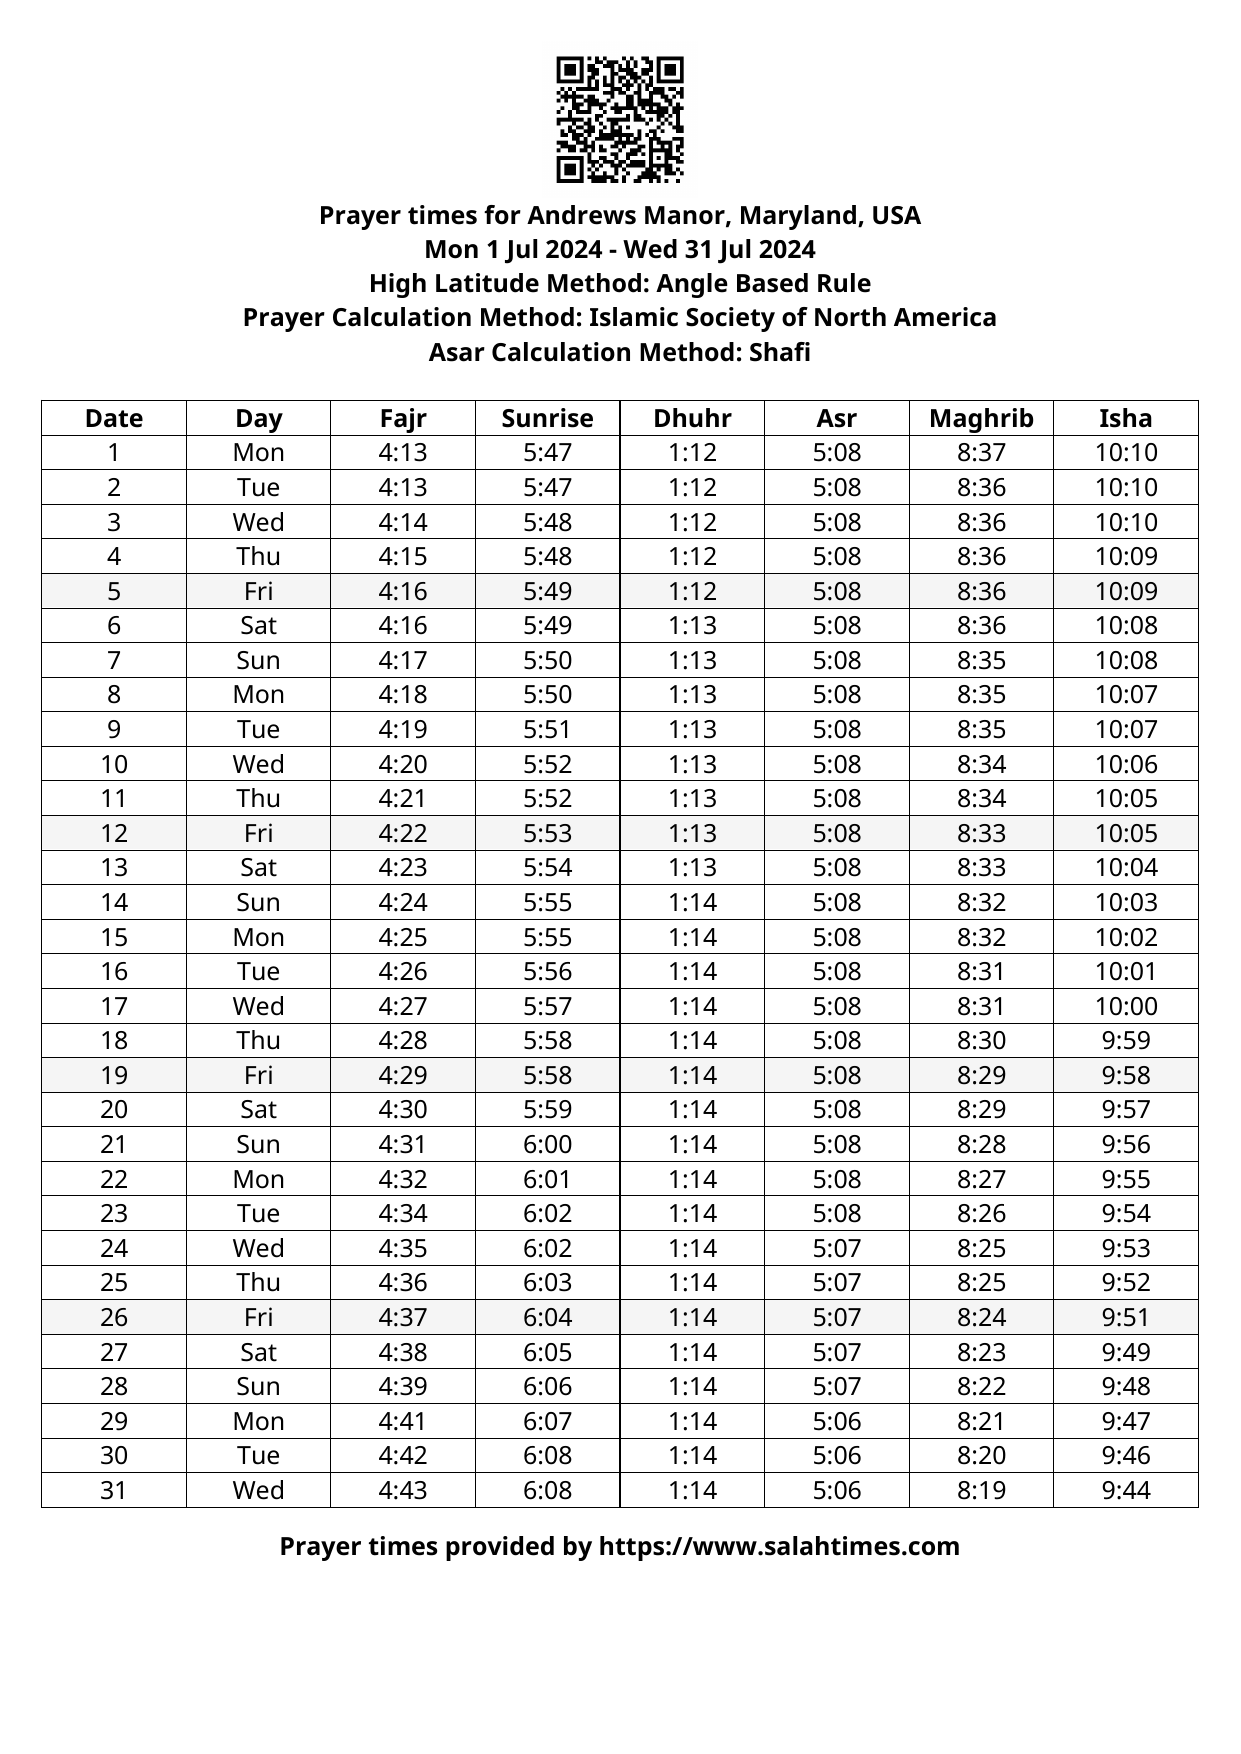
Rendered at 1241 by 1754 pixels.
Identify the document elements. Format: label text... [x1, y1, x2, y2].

table_cell 5:59 [476, 1093, 619, 1126]
table_cell 9:46 [1054, 1439, 1198, 1472]
text Prayer times provided by https://www.salahtimes.com [42, 1528, 1198, 1563]
table_cell 10:08 [1054, 643, 1198, 677]
table_cell 17 [42, 989, 186, 1022]
table_cell 5:58 [476, 1024, 619, 1057]
table_cell 9:51 [1054, 1300, 1198, 1334]
table_cell 5:08 [765, 747, 909, 780]
table_cell 6:07 [476, 1404, 619, 1437]
table_cell 4:39 [331, 1369, 475, 1403]
table_cell Thu [187, 1266, 330, 1299]
table_cell 1:12 [621, 539, 764, 573]
table_cell Mon [187, 678, 330, 711]
table_cell Fri [187, 574, 330, 607]
table_cell 4:22 [331, 816, 475, 849]
table_cell 4:38 [331, 1335, 475, 1368]
table_cell 4:21 [331, 781, 475, 815]
table_cell 9:48 [1054, 1369, 1198, 1403]
table_cell 4:13 [331, 436, 475, 469]
table_cell 5:49 [476, 574, 619, 607]
table_cell 5:58 [476, 1058, 619, 1092]
table_cell 4:14 [331, 505, 475, 538]
table_cell 7 [42, 643, 186, 677]
table_cell 8:25 [910, 1231, 1053, 1264]
table_cell 10:08 [1054, 609, 1198, 642]
table_cell Wed [187, 1473, 330, 1507]
table_cell 9 [42, 712, 186, 746]
table_cell 8:34 [910, 747, 1053, 780]
table_cell 8:31 [910, 989, 1053, 1022]
table_cell Fri [187, 816, 330, 849]
table_cell 8:21 [910, 1404, 1053, 1437]
table_cell 4 [42, 539, 186, 573]
table_cell 5:08 [765, 920, 909, 953]
table_cell Sun [187, 1369, 330, 1403]
table_cell Thu [187, 1024, 330, 1057]
table_cell 27 [42, 1335, 186, 1368]
table_cell Wed [187, 989, 330, 1022]
table_cell 8:24 [910, 1300, 1053, 1334]
table_cell 5:48 [476, 539, 619, 573]
table_cell 10 [42, 747, 186, 780]
text Prayer times for Andrews Manor, Maryland, USA [42, 198, 1198, 232]
table_cell 10:10 [1054, 436, 1198, 469]
table_cell Tue [187, 1196, 330, 1230]
table_cell Thu [187, 539, 330, 573]
table_cell 1:13 [621, 609, 764, 642]
table_cell 1:14 [621, 1093, 764, 1126]
text High Latitude Method: Angle Based Rule [42, 266, 1198, 300]
table_cell 9:56 [1054, 1127, 1198, 1161]
table_header Asr [765, 401, 909, 434]
table_cell 8:29 [910, 1093, 1053, 1126]
table_cell 8:25 [910, 1266, 1053, 1299]
text Asar Calculation Method: Shafi [42, 334, 1198, 368]
table_cell 1:13 [621, 816, 764, 849]
table_cell 5:57 [476, 989, 619, 1022]
table_cell 25 [42, 1266, 186, 1299]
table_cell 5:54 [476, 851, 619, 884]
table_cell 5:48 [476, 505, 619, 538]
table_cell Wed [187, 505, 330, 538]
table_cell 8:33 [910, 816, 1053, 849]
table_cell Tue [187, 712, 330, 746]
table_cell 6:01 [476, 1162, 619, 1195]
table_cell 30 [42, 1439, 186, 1472]
table_cell 1:14 [621, 1404, 764, 1437]
table_cell Sat [187, 851, 330, 884]
table_header Date [42, 401, 186, 434]
table_cell Mon [187, 436, 330, 469]
table_cell Sun [187, 885, 330, 919]
table_cell Sat [187, 1335, 330, 1368]
table_cell 29 [42, 1404, 186, 1437]
table_header Isha [1054, 401, 1198, 434]
table_cell 1:14 [621, 1439, 764, 1472]
table_cell 10:06 [1054, 747, 1198, 780]
table_cell 4:19 [331, 712, 475, 746]
table_cell 9:57 [1054, 1093, 1198, 1126]
table_cell 20 [42, 1093, 186, 1126]
table_cell Sun [187, 1127, 330, 1161]
table_cell 8:22 [910, 1369, 1053, 1403]
table_cell 5:08 [765, 885, 909, 919]
table_cell 1:14 [621, 989, 764, 1022]
table_cell 8:36 [910, 574, 1053, 607]
table_cell 5:06 [765, 1439, 909, 1472]
table_cell 1:14 [621, 920, 764, 953]
table_cell 8:35 [910, 678, 1053, 711]
table_cell 1:14 [621, 1231, 764, 1264]
table_cell 8:34 [910, 781, 1053, 815]
table_cell 5:08 [765, 470, 909, 504]
table_cell 1:14 [621, 1266, 764, 1299]
table_cell 6:02 [476, 1196, 619, 1230]
table_cell 14 [42, 885, 186, 919]
table_cell 4:29 [331, 1058, 475, 1092]
table_cell 5:52 [476, 781, 619, 815]
table_cell 4:27 [331, 989, 475, 1022]
table_cell 10:02 [1054, 920, 1198, 953]
table_cell 9:54 [1054, 1196, 1198, 1230]
table_cell 5:08 [765, 954, 909, 988]
table_cell Thu [187, 781, 330, 815]
table_cell 5:55 [476, 920, 619, 953]
table_cell 13 [42, 851, 186, 884]
table_cell 4:34 [331, 1196, 475, 1230]
table_cell 1:14 [621, 1300, 764, 1334]
table_cell 8:37 [910, 436, 1053, 469]
table_cell 23 [42, 1196, 186, 1230]
table_cell 8:27 [910, 1162, 1053, 1195]
table_cell 9:55 [1054, 1162, 1198, 1195]
table_cell 5:07 [765, 1300, 909, 1334]
table_header Maghrib [910, 401, 1053, 434]
picture [542, 41, 699, 198]
table_cell 8:26 [910, 1196, 1053, 1230]
table_cell 4:15 [331, 539, 475, 573]
table_cell 4:43 [331, 1473, 475, 1507]
table_cell 10:09 [1054, 574, 1198, 607]
table_cell Sat [187, 1093, 330, 1126]
table_cell 8:32 [910, 885, 1053, 919]
table_cell 4:16 [331, 609, 475, 642]
table_cell 4:16 [331, 574, 475, 607]
table_cell 5:08 [765, 505, 909, 538]
table_cell Tue [187, 1439, 330, 1472]
table_cell 10:00 [1054, 989, 1198, 1022]
table_cell 1:12 [621, 505, 764, 538]
table_cell Mon [187, 1404, 330, 1437]
table_cell 4:37 [331, 1300, 475, 1334]
table_cell Tue [187, 470, 330, 504]
table_cell 1:12 [621, 574, 764, 607]
table_cell 10:07 [1054, 712, 1198, 746]
table_cell 5:08 [765, 816, 909, 849]
table_cell Sat [187, 609, 330, 642]
table_cell 8:36 [910, 505, 1053, 538]
table_cell 4:30 [331, 1093, 475, 1126]
table_cell 9:58 [1054, 1058, 1198, 1092]
table_cell 4:31 [331, 1127, 475, 1161]
table_cell 4:13 [331, 470, 475, 504]
table_cell 12 [42, 816, 186, 849]
table_cell 4:35 [331, 1231, 475, 1264]
table_cell 24 [42, 1231, 186, 1264]
table_header Dhuhr [621, 401, 764, 434]
table_cell Wed [187, 1231, 330, 1264]
table_cell 4:36 [331, 1266, 475, 1299]
table_cell 4:24 [331, 885, 475, 919]
table_cell 1:14 [621, 1024, 764, 1057]
table_cell 8:36 [910, 539, 1053, 573]
table_cell 5:08 [765, 781, 909, 815]
table_cell 5:51 [476, 712, 619, 746]
table_cell 10:07 [1054, 678, 1198, 711]
table_cell 1:14 [621, 1335, 764, 1368]
table_cell 5:56 [476, 954, 619, 988]
table_cell 5 [42, 574, 186, 607]
table_cell 31 [42, 1473, 186, 1507]
table_cell 5:08 [765, 539, 909, 573]
table_cell Tue [187, 954, 330, 988]
table_cell 8:35 [910, 643, 1053, 677]
table_cell 19 [42, 1058, 186, 1092]
table_cell 9:53 [1054, 1231, 1198, 1264]
table_cell 5:08 [765, 609, 909, 642]
table_cell 1:13 [621, 747, 764, 780]
table_cell 1:14 [621, 885, 764, 919]
table_cell 5:08 [765, 712, 909, 746]
table_cell 5:06 [765, 1473, 909, 1507]
table_cell 4:18 [331, 678, 475, 711]
table_cell 1:13 [621, 851, 764, 884]
table_cell 10:09 [1054, 539, 1198, 573]
table_cell 9:44 [1054, 1473, 1198, 1507]
table_cell 1:14 [621, 1162, 764, 1195]
table_cell 5:08 [765, 678, 909, 711]
table_cell 5:52 [476, 747, 619, 780]
table_cell 10:01 [1054, 954, 1198, 988]
table_cell 5:08 [765, 1093, 909, 1126]
table_cell 11 [42, 781, 186, 815]
table_cell 1:14 [621, 954, 764, 988]
table_cell 3 [42, 505, 186, 538]
table_cell 15 [42, 920, 186, 953]
table_cell 6:05 [476, 1335, 619, 1368]
table_cell Mon [187, 920, 330, 953]
table_cell 4:20 [331, 747, 475, 780]
table_cell 8:33 [910, 851, 1053, 884]
table_cell 8:32 [910, 920, 1053, 953]
table_cell 1:14 [621, 1196, 764, 1230]
table_cell 5:08 [765, 851, 909, 884]
table_cell 9:47 [1054, 1404, 1198, 1437]
table_cell 5:08 [765, 643, 909, 677]
table_cell 10:04 [1054, 851, 1198, 884]
table_cell 1:13 [621, 678, 764, 711]
table_cell 1:14 [621, 1127, 764, 1161]
table_cell Fri [187, 1058, 330, 1092]
table_cell 9:52 [1054, 1266, 1198, 1299]
table_cell 5:07 [765, 1231, 909, 1264]
table_cell 6:03 [476, 1266, 619, 1299]
table_cell 10:05 [1054, 781, 1198, 815]
table_cell 4:32 [331, 1162, 475, 1195]
table_cell 4:42 [331, 1439, 475, 1472]
table_cell 1:12 [621, 470, 764, 504]
text Prayer Calculation Method: Islamic Society of North America [42, 300, 1198, 334]
table_cell 26 [42, 1300, 186, 1334]
table_cell 8:29 [910, 1058, 1053, 1092]
table_cell 5:50 [476, 678, 619, 711]
table_cell 5:50 [476, 643, 619, 677]
table_cell 1:14 [621, 1058, 764, 1092]
table_cell 18 [42, 1024, 186, 1057]
table_cell 9:49 [1054, 1335, 1198, 1368]
table_cell Fri [187, 1300, 330, 1334]
table_cell 4:25 [331, 920, 475, 953]
table_cell 4:17 [331, 643, 475, 677]
table_header Day [187, 401, 330, 434]
table_cell 5:08 [765, 989, 909, 1022]
table_cell 1:13 [621, 643, 764, 677]
table_cell 6:06 [476, 1369, 619, 1403]
table_cell 5:53 [476, 816, 619, 849]
table_cell 8:31 [910, 954, 1053, 988]
table_cell 4:26 [331, 954, 475, 988]
table_cell 5:06 [765, 1404, 909, 1437]
table_cell 4:41 [331, 1404, 475, 1437]
table_cell 10:05 [1054, 816, 1198, 849]
table_cell 5:07 [765, 1335, 909, 1368]
table_cell 1:12 [621, 436, 764, 469]
table_cell Mon [187, 1162, 330, 1195]
table_cell 2 [42, 470, 186, 504]
table_cell 8:20 [910, 1439, 1053, 1472]
table_cell 6 [42, 609, 186, 642]
table_cell 8:23 [910, 1335, 1053, 1368]
table_cell 5:55 [476, 885, 619, 919]
text Mon 1 Jul 2024 - Wed 31 Jul 2024 [42, 232, 1198, 266]
table_cell 16 [42, 954, 186, 988]
table_cell 5:47 [476, 436, 619, 469]
table_cell 5:07 [765, 1369, 909, 1403]
table_cell Wed [187, 747, 330, 780]
table_cell 1 [42, 436, 186, 469]
table_cell 6:00 [476, 1127, 619, 1161]
table_cell 1:13 [621, 712, 764, 746]
table_cell 6:08 [476, 1473, 619, 1507]
table_cell 8:19 [910, 1473, 1053, 1507]
table_cell 6:04 [476, 1300, 619, 1334]
table_header Sunrise [476, 401, 619, 434]
table_cell 8:36 [910, 470, 1053, 504]
table_cell 4:23 [331, 851, 475, 884]
table_cell 5:07 [765, 1266, 909, 1299]
table_cell 5:08 [765, 1162, 909, 1195]
table_cell 10:03 [1054, 885, 1198, 919]
table_header Fajr [331, 401, 475, 434]
table_cell 5:08 [765, 574, 909, 607]
table_cell 5:47 [476, 470, 619, 504]
table_cell 1:14 [621, 1369, 764, 1403]
table_cell 28 [42, 1369, 186, 1403]
table_cell 8:35 [910, 712, 1053, 746]
table_cell 4:28 [331, 1024, 475, 1057]
table_cell 6:08 [476, 1439, 619, 1472]
table_cell 8:36 [910, 609, 1053, 642]
table_cell 5:49 [476, 609, 619, 642]
table_cell 21 [42, 1127, 186, 1161]
table_cell 8:30 [910, 1024, 1053, 1057]
table_cell 5:08 [765, 1196, 909, 1230]
table_cell 10:10 [1054, 470, 1198, 504]
table_cell 8:28 [910, 1127, 1053, 1161]
table_cell 5:08 [765, 1024, 909, 1057]
table_cell 10:10 [1054, 505, 1198, 538]
table_cell 6:02 [476, 1231, 619, 1264]
table_cell 5:08 [765, 436, 909, 469]
table_cell Sun [187, 643, 330, 677]
table_cell 5:08 [765, 1127, 909, 1161]
table_cell 22 [42, 1162, 186, 1195]
table_cell 1:14 [621, 1473, 764, 1507]
table_cell 8 [42, 678, 186, 711]
table_cell 5:08 [765, 1058, 909, 1092]
table_cell 1:13 [621, 781, 764, 815]
table_cell 9:59 [1054, 1024, 1198, 1057]
